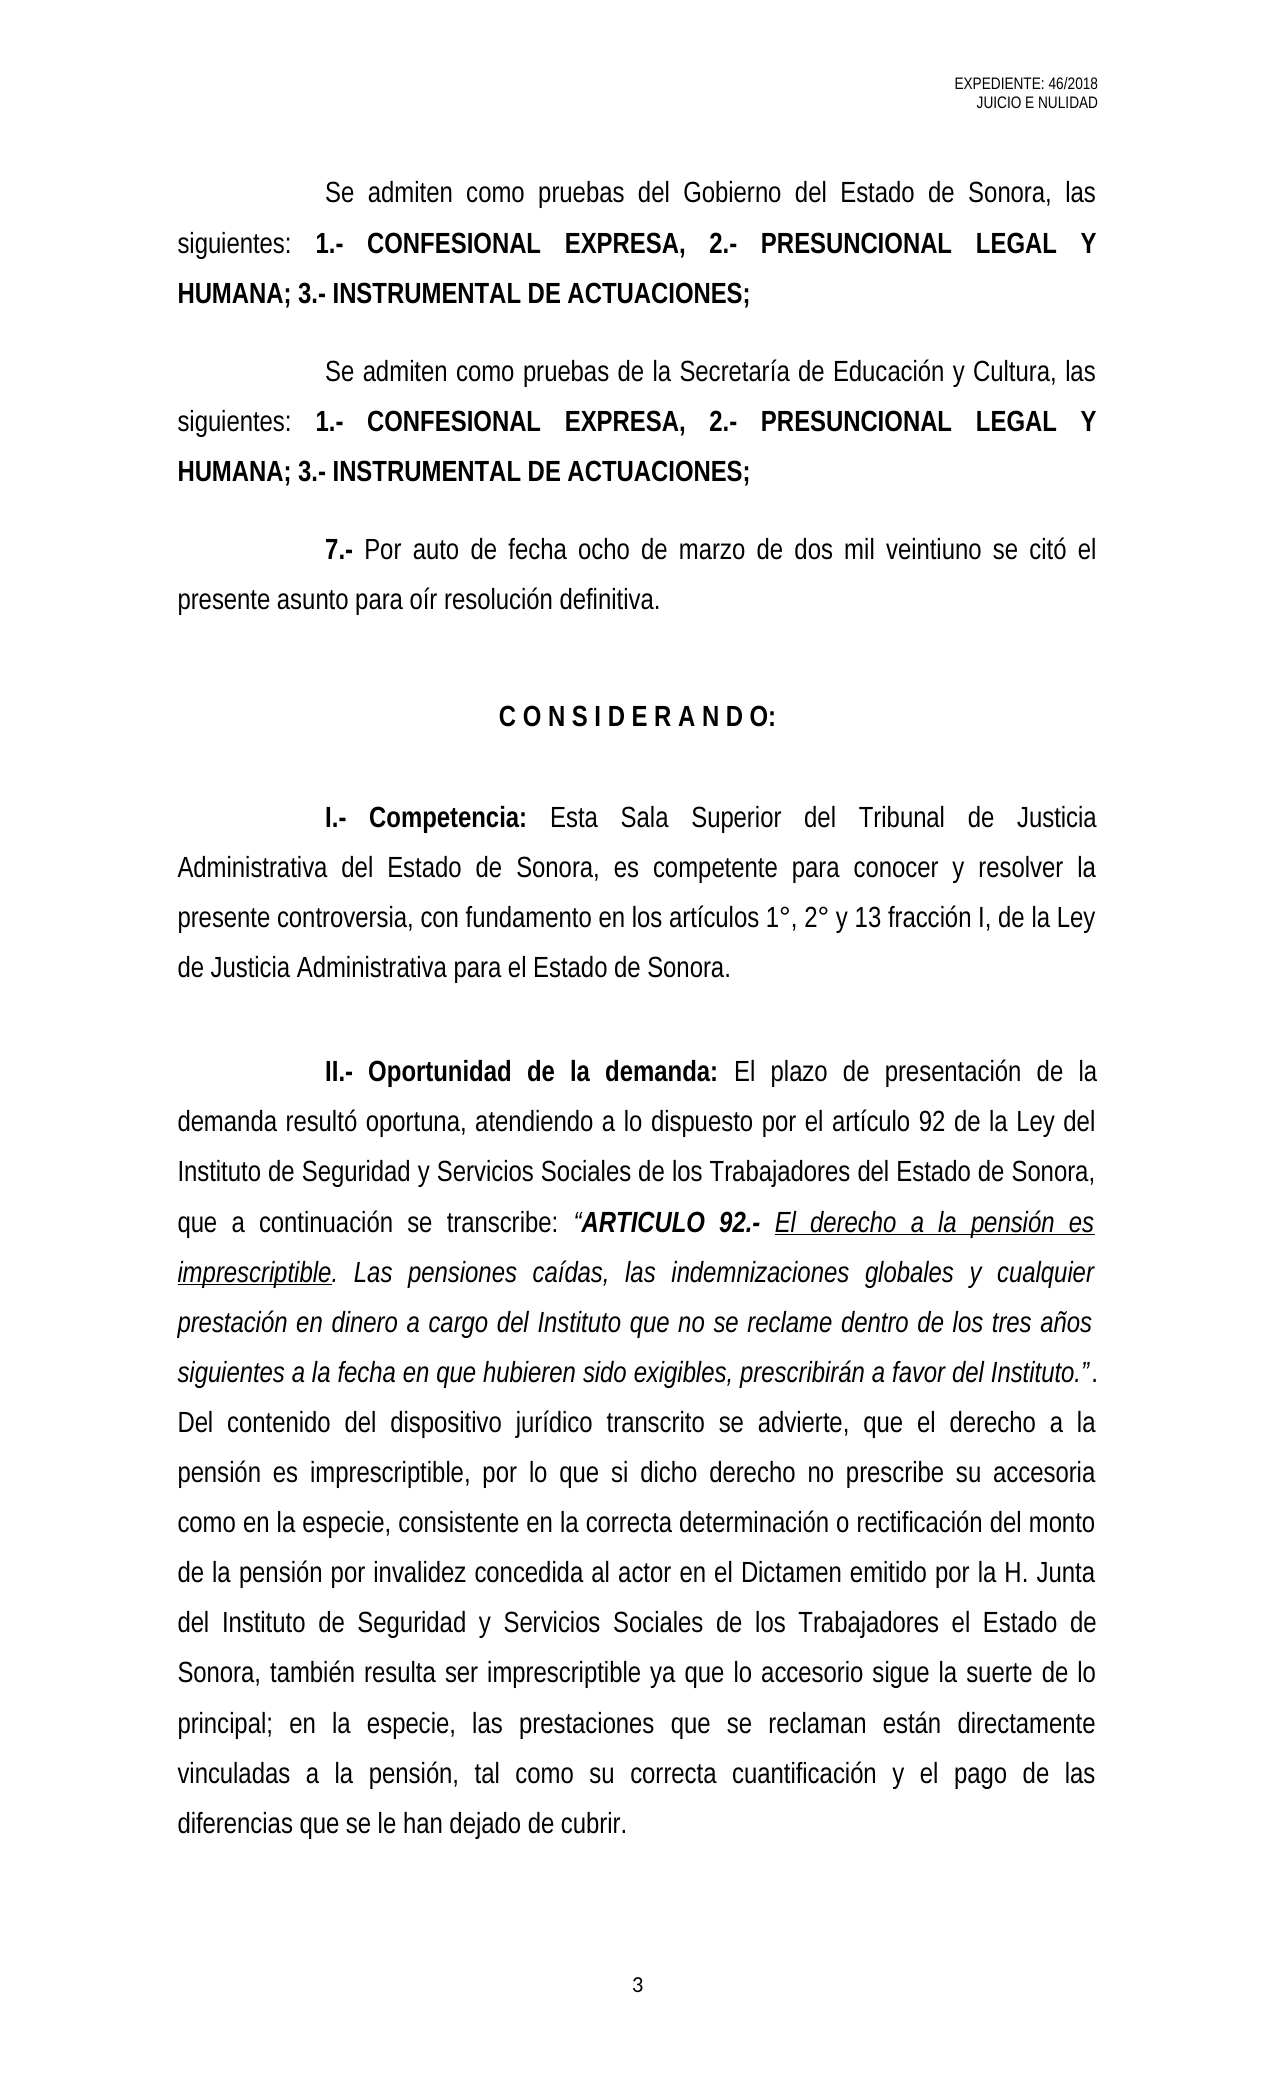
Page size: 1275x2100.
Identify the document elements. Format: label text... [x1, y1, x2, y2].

text Se admiten como pruebas del Gobierno del Estado de Sonora, las siguientes: 1.- CONFESIONAL EXPRESA, 2.- PRESUNCIONAL LEGAL Y HUMANA; 3.- INSTRUMENTAL DE ACTUACIONES; [177, 176, 1098, 309]
text II.- Oportunidad de la demanda: El plazo de presentación de la demanda resultó oportuna, atendiendo a lo dispuesto por el artículo 92 de la Ley del Instituto de Seguridad y Servicios Sociales de los Trabajadores del Estado de Sonora, que a continuación se transcribe: “ARTICULO 92.- El derecho a la pensión es imprescriptible. Las pensiones caídas, las indemnizaciones globales y cualquier prestación en dinero a cargo del Instituto que no se reclame dentro de los tres años siguientes a la fecha en que hubieren sido exigibles, prescribirán a favor del Instituto.”. Del contenido del dispositivo jurídico transcrito se advierte, que el derecho a la pensión es imprescriptible, por lo que si dicho derecho no prescribe su accesoria como en la especie, consistente en la correcta determinación o rectificación del monto de la pensión por invalidez concedida al actor en el Dictamen emitido por la H. Junta del Instituto de Seguridad y Servicios Sociales de los Trabajadores el Estado de Sonora, también resulta ser imprescriptible ya que lo accesorio sigue la suerte de lo principal; en la especie, las prestaciones que se reclaman están directamente vinculadas a la pensión, tal como su correcta cuantificación y el pago de las diferencias que se le han dejado de cubrir. [177, 1054, 1098, 1839]
text Se admiten como pruebas de la Secretaría de Educación y Cultura, las siguientes: 1.- CONFESIONAL EXPRESA, 2.- PRESUNCIONAL LEGAL Y HUMANA; 3.- INSTRUMENTAL DE ACTUACIONES; [177, 354, 1098, 488]
text C O N S I D E R A N D O: [177, 699, 1098, 733]
text I.- Competencia: Esta Sala Superior del Tribunal de Justicia Administrativa del Estado de Sonora, es competente para conocer y resolver la presente controversia, con fundamento en los artículos 1°, 2° y 13 fracción I, de la Ley de Justicia Administrativa para el Estado de Sonora. [177, 800, 1098, 983]
text 7.- Por auto de fecha ocho de marzo de dos mil veintiuno se citó el presente asunto para oír resolución definitiva. [177, 532, 1098, 616]
